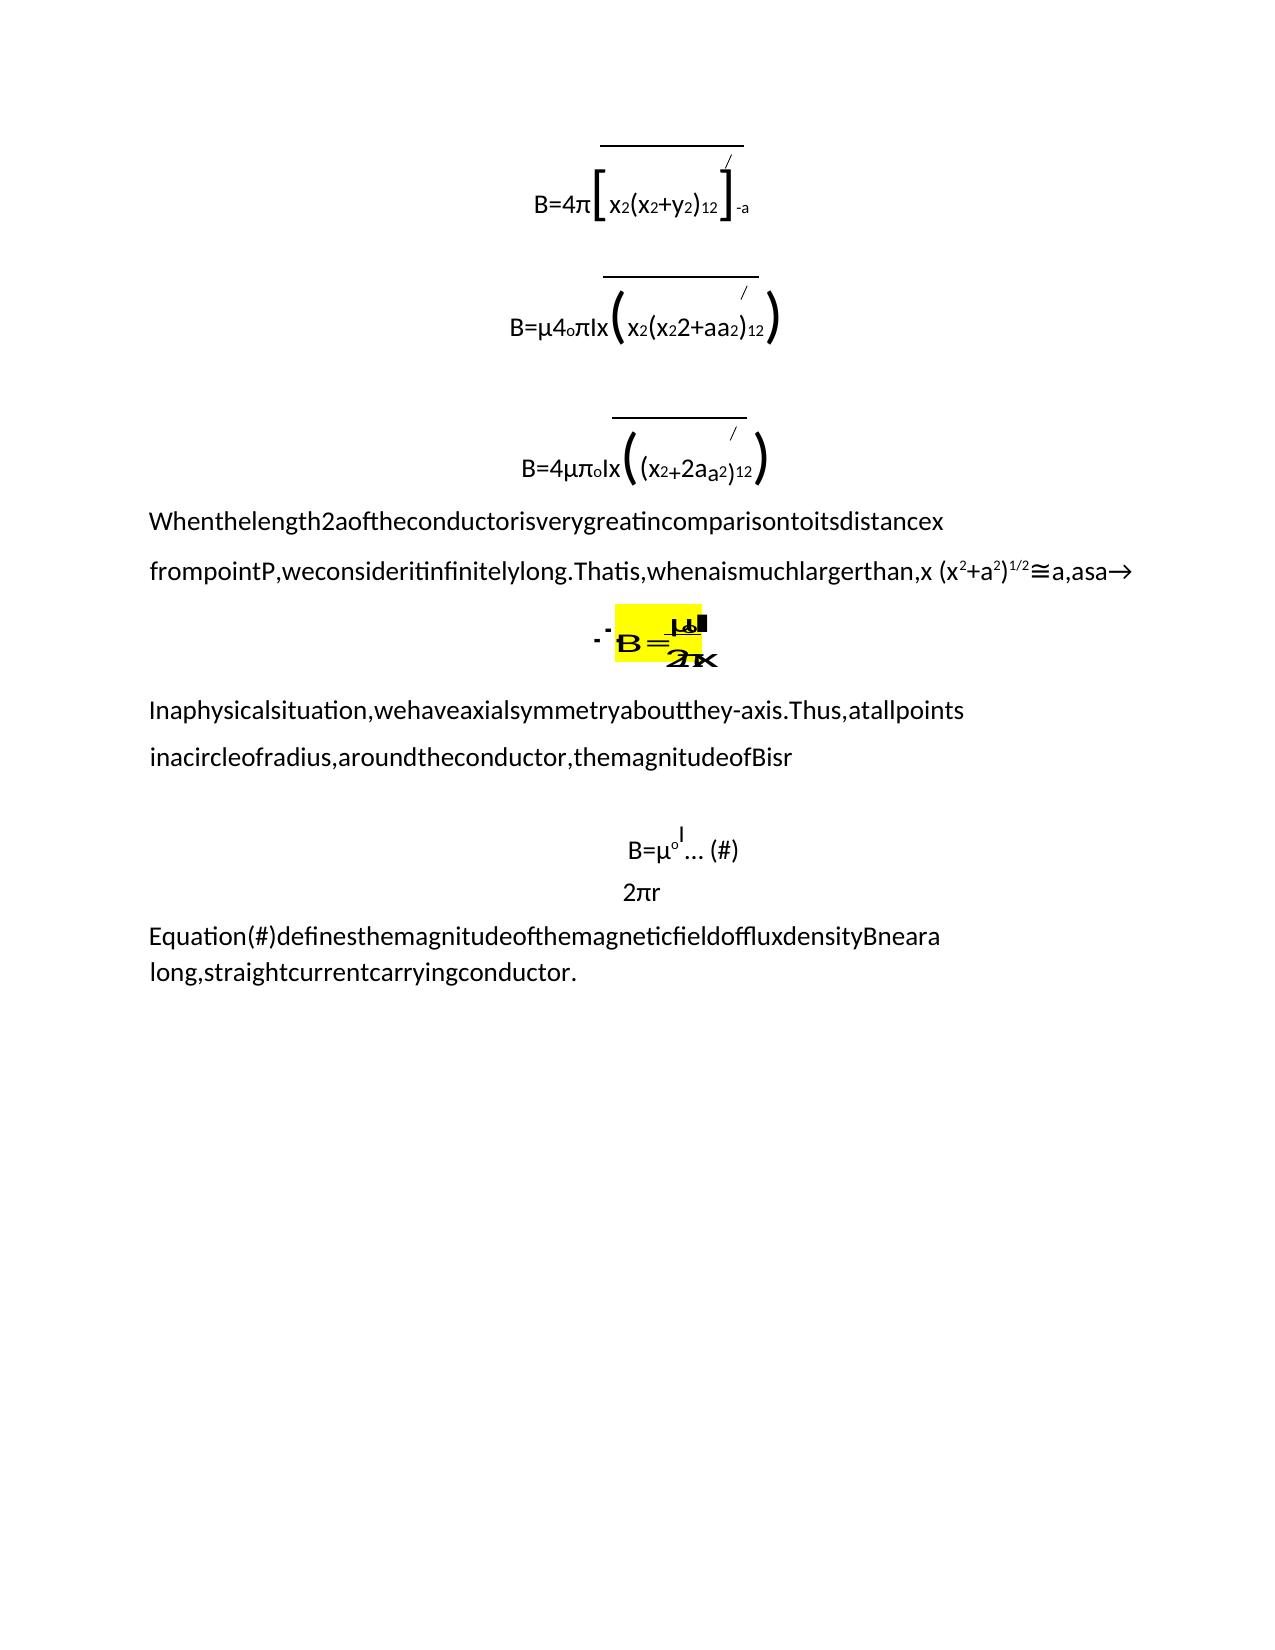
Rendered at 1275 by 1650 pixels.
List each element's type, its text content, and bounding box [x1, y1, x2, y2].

text Whenthelength2aoftheconductorisverygreatincomparisontoitsdistancex frompointP,weconsideritinfinitelylong.Thatis,whenaismuchlargerthan,x (x2+a2)1/2≅a,asa→ [148, 504, 1141, 587]
text B=4μπoIx((x2+2aa2)12) [323, 417, 969, 493]
text B=4π[x2(x2+y2)12]-a [323, 155, 960, 228]
text B=μoI… (#) [323, 819, 1044, 870]
text Inaphysicalsituation,wehaveaxialsymmetryaboutthey-axis.Thus,atallpoints inacircleofradius,aroundtheconductor,themagnitudeofBisr [148, 693, 1141, 773]
text 2πr [323, 875, 960, 908]
text Equation(#)definesthemagnitudeofthemagneticfieldoffluxdensityBneara long,straightcurrentcarryingconductor. [148, 919, 1141, 988]
text B=μ4oπIx(x2(x22+aa2)12) [323, 276, 969, 352]
